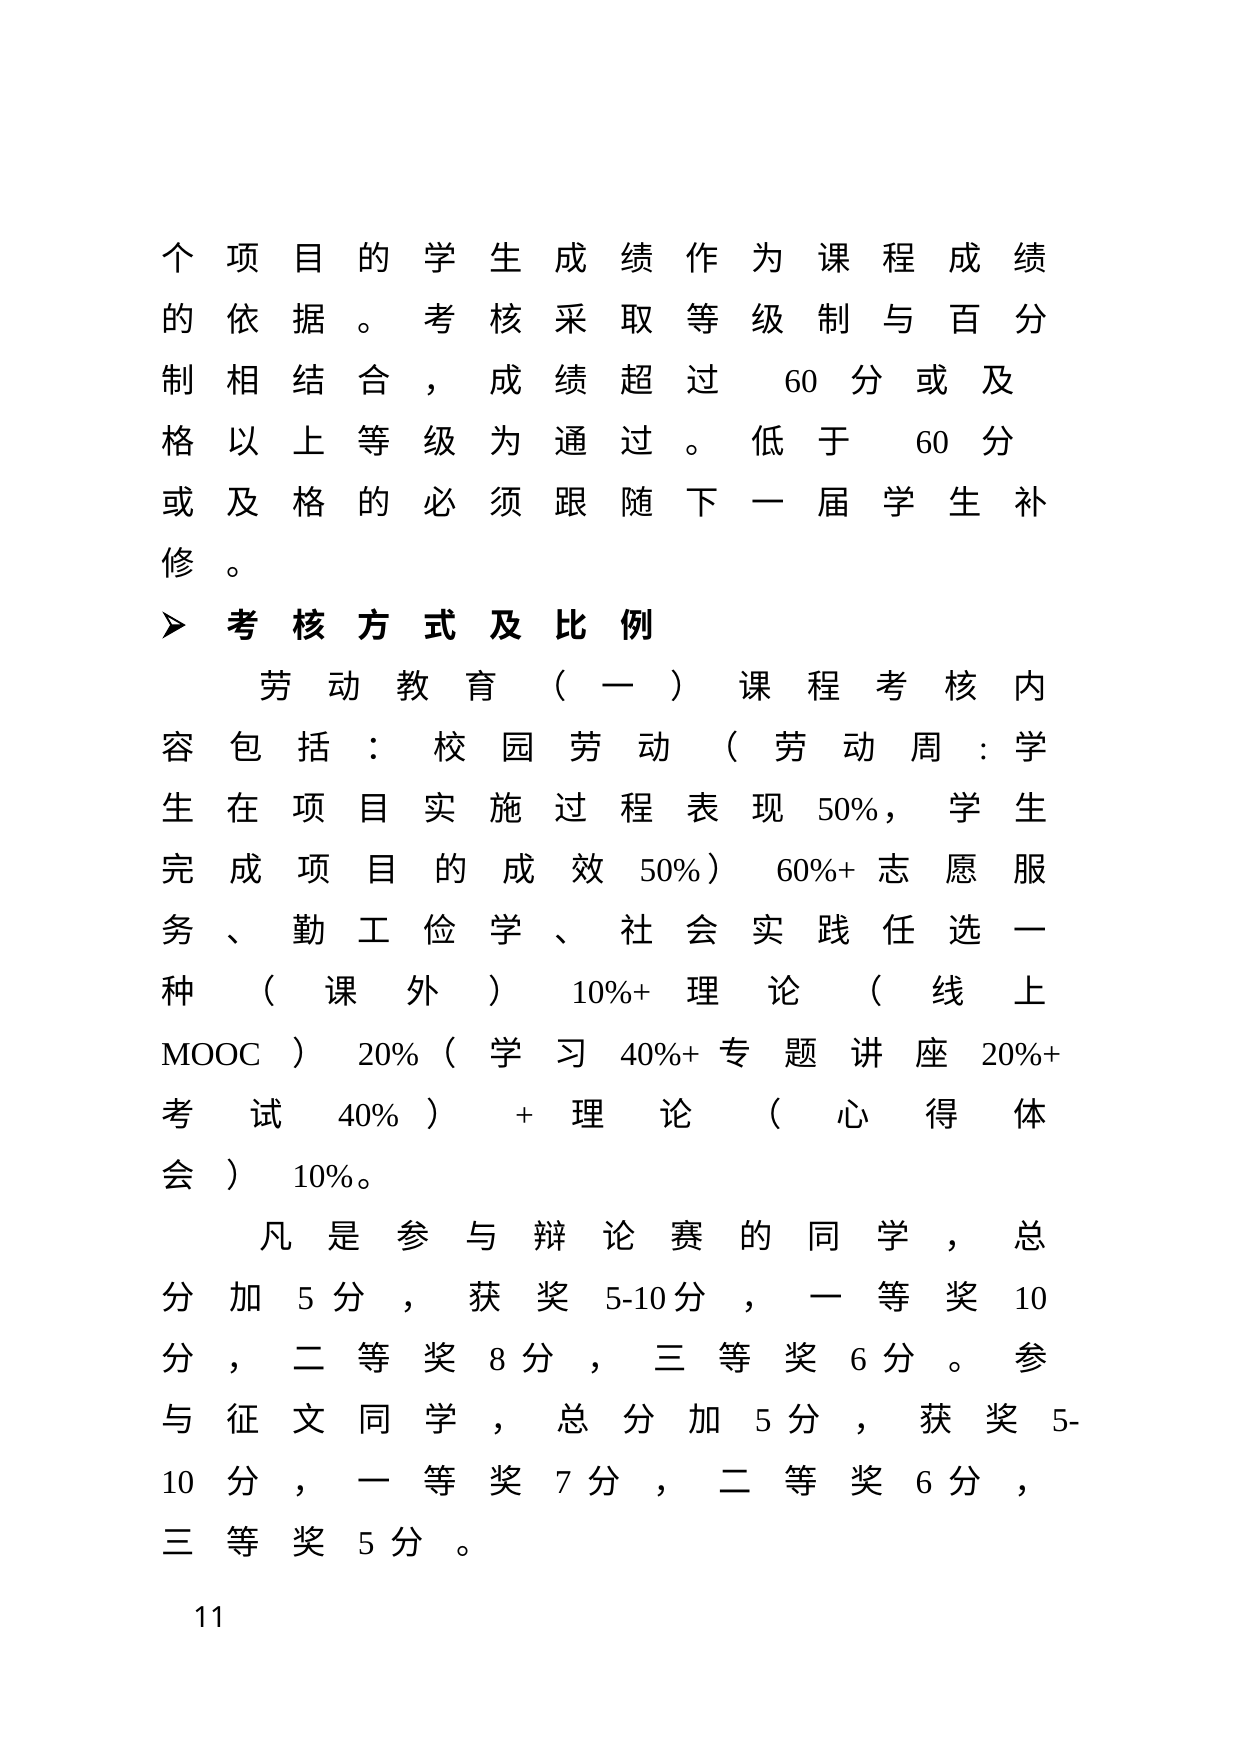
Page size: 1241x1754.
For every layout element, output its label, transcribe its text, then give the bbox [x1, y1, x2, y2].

list 考核方式及比例 [161, 592, 1079, 653]
list 凡是参与辩论赛的同学，总分加5分，获奖5-10分，一等奖10分，二等奖8分，三等奖6分。参与征文同学，总分加5分，获奖5-10分，一等奖7分，二等奖6分，三等奖5分。 [161, 1203, 1079, 1570]
list 劳动教育（一）课程考核内容包括：校园劳动（劳动周:学生在项目实施过程表现50%，学生完成项目的成效50%）60%+志愿服务、勤工俭学、社会实践任选一种（课外）10%+理论（线上MOOC）20%（学习40%+专题讲座20%+考试40%）+理论（心得体会）10%。 [161, 653, 1079, 1203]
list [161, 225, 1079, 592]
